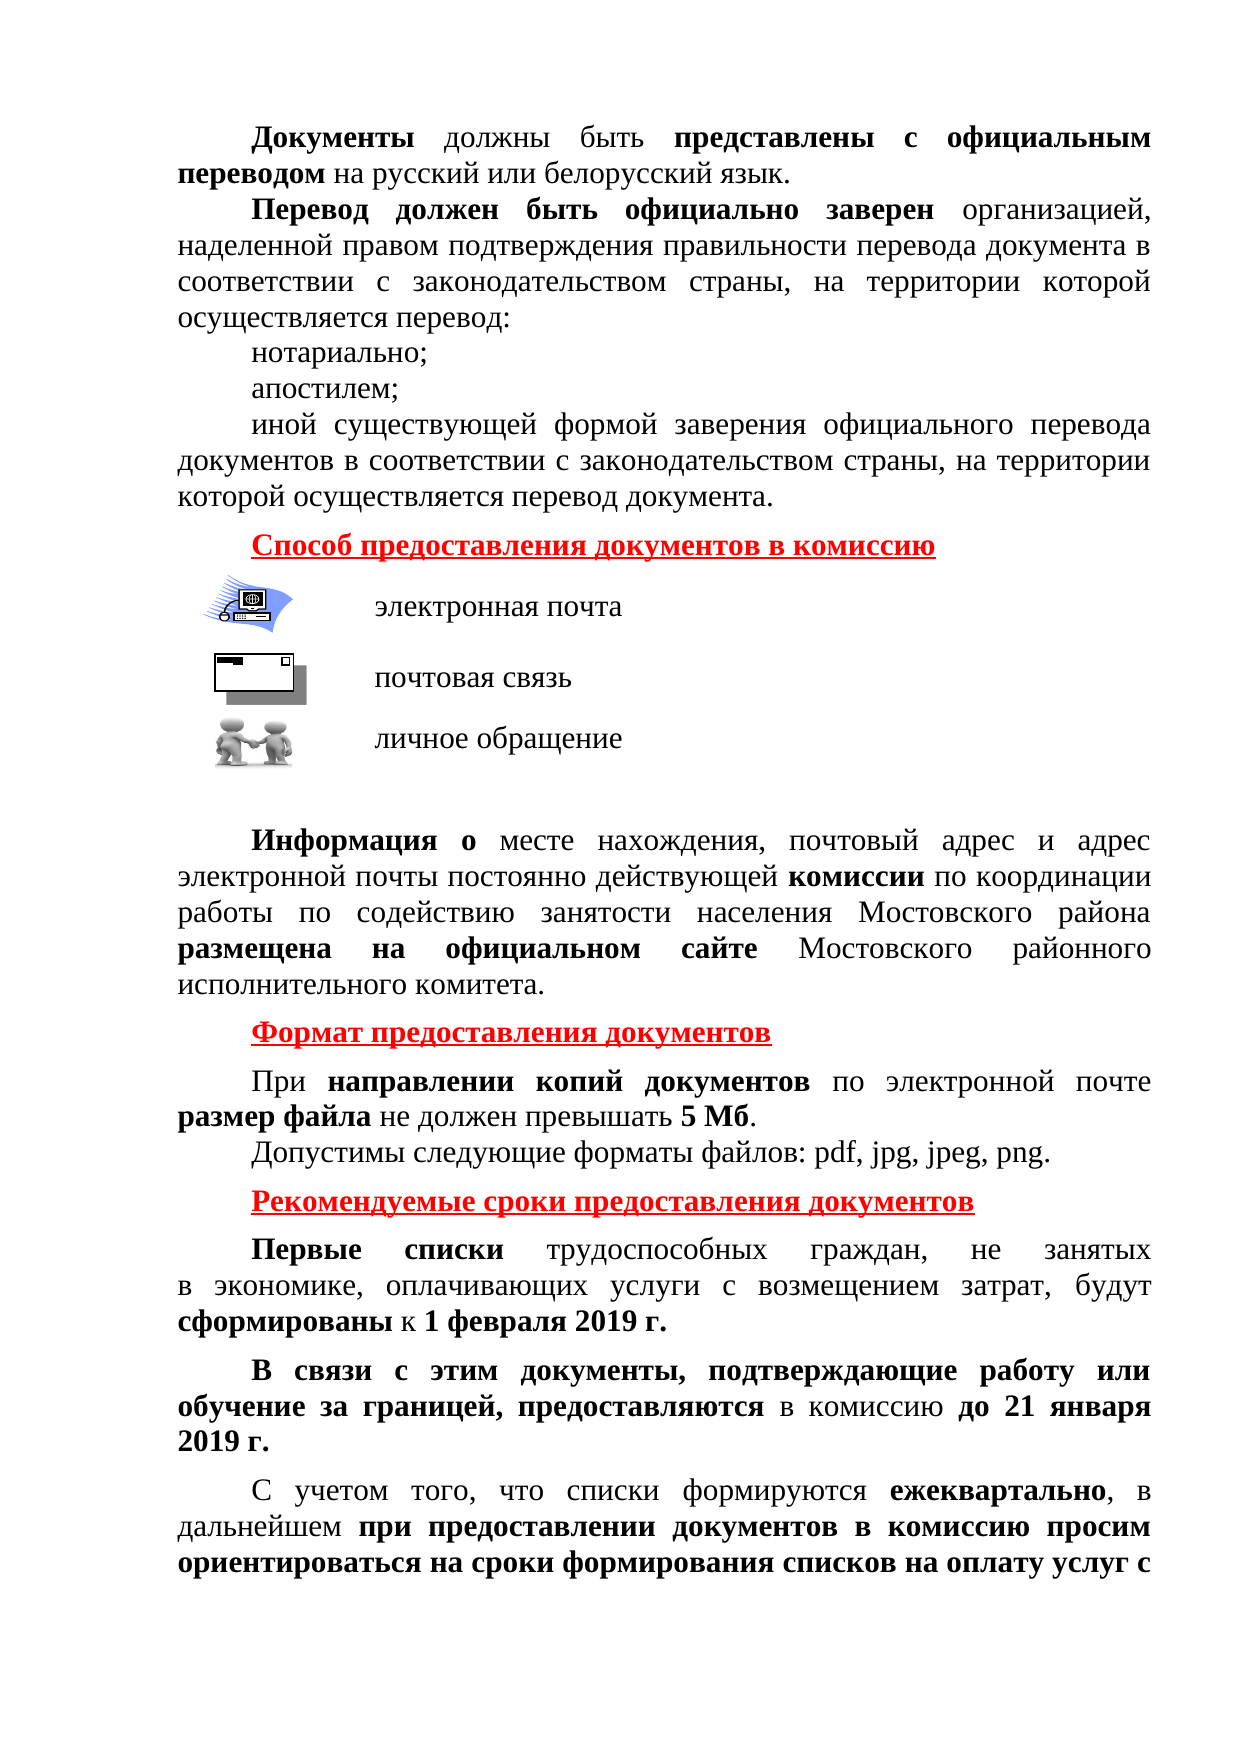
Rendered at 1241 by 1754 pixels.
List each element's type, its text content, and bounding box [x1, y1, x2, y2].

table_cell [177, 646, 363, 707]
table_cell личное обращение [363, 707, 1152, 785]
text Перевод должен быть официально заверен организацией, наделенной правом подтверждения правильности перевода документа в соответствии с законодательством страны, на территории которой осуществляется перевод: [177, 190, 1152, 334]
text Допустимы следующие форматы файлов: pdf, jpg, jpeg, png. [177, 1134, 1152, 1169]
text В связи с этим документы, подтверждающие работу или обучение за границей, предоставляются в комиссию до 21 января 2019 г. [177, 1351, 1152, 1459]
table_cell [177, 707, 363, 785]
text апостилем; [177, 370, 1152, 406]
text Способ предоставления документов в комиссию [177, 526, 1152, 562]
table_header [177, 574, 363, 646]
text Первые списки трудоспособных граждан, не занятых в экономике, оплачивающих услуги с возмещением затрат, будут сформированы к 1 февраля 2019 г. [177, 1231, 1152, 1338]
text Документы должны быть представлены с официальным переводом на русский или белорусский язык. [177, 118, 1152, 190]
text нотариально; [177, 334, 1152, 370]
text При направлении копий документов по электронной почте размер файла не должен превышать 5 Мб. [177, 1062, 1152, 1134]
text Рекомендуемые сроки предоставления документов [177, 1182, 1152, 1218]
table_header электронная почта [363, 574, 1152, 646]
text Формат предоставления документов [177, 1013, 1152, 1049]
picture [215, 708, 293, 773]
text Информация о месте нахождения, почтовый адрес и адрес электронной почты постоянно действующей комиссии по координации работы по содействию занятости населения Мостовского района размещена на официальном сайте Мостовского районного исполнительного комитета. [177, 821, 1152, 1001]
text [177, 1471, 1152, 1579]
text иной существующей формой заверения официального перевода документов в соответствии с законодательством страны, на территории которой осуществляется перевод документа. [177, 406, 1152, 513]
table_cell почтовая связь [363, 646, 1152, 707]
